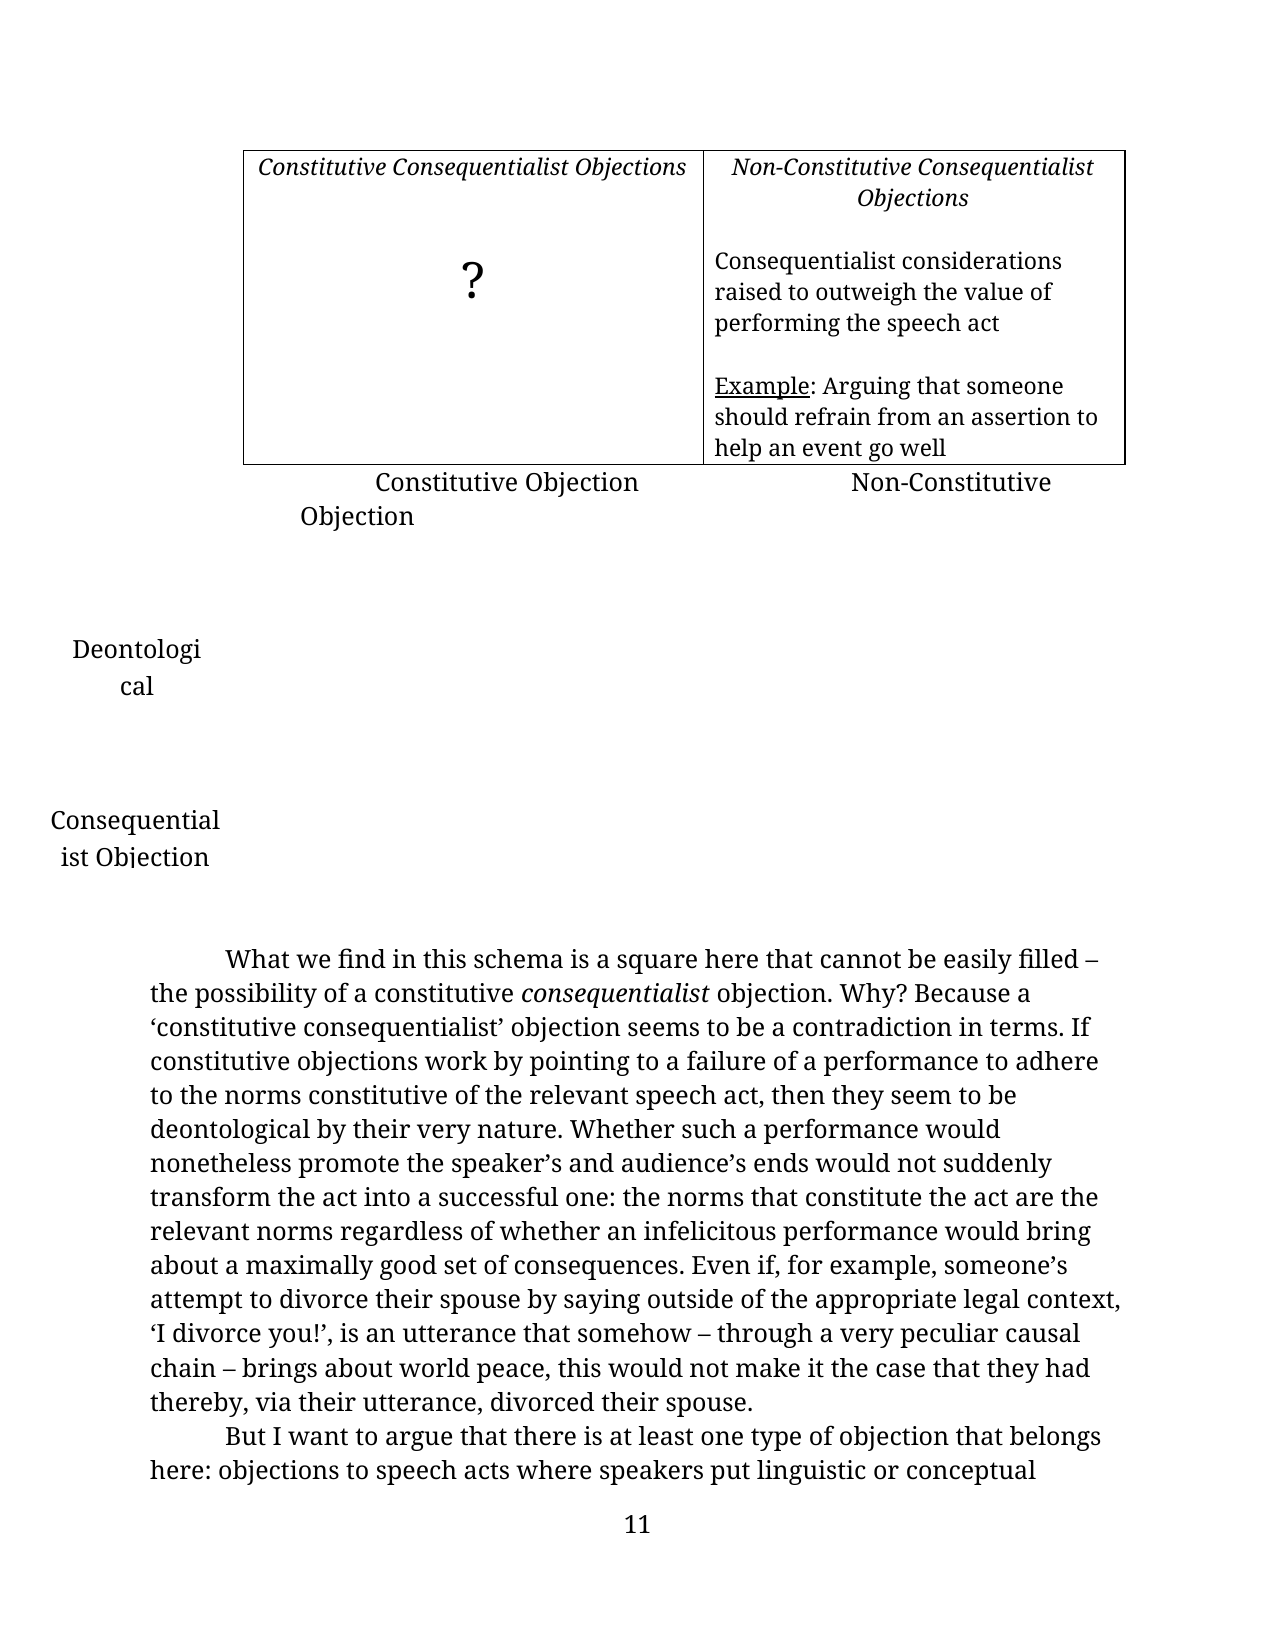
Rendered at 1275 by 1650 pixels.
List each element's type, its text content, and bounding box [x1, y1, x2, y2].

table_cell Non-Constitutive Consequentialist Objections Consequentialist considerations raised to outweigh the value of performing the speech act Example: Arguing that someone should refrain from an assertion to help an event go well [704, 151, 1124, 463]
text What we find in this schema is a square here that cannot be easily filled – the possibility of a constitutive consequentialist objection. Why? Because a ‘constitutive consequentialist’ objection seems to be a contradiction in terms. If constitutive objections work by pointing to a failure of a performance to adhere to the norms constitutive of the relevant speech act, then they seem to be deontological by their very nature. Whether such a performance would nonetheless promote the speaker’s and audience’s ends would not suddenly transform the act into a successful one: the norms that constitute the act are the relevant norms regardless of whether an infelicitous performance would bring about a maximally good set of consequences. Even if, for example, someone’s attempt to divorce their spouse by saying outside of the appropriate legal context, ‘I divorce you!’, is an utterance that somehow – through a very peculiar causal chain – brings about world peace, this would not make it the case that they had thereby, via their utterance, divorced their spouse. [150, 941, 1125, 1418]
text Constitutive Objection Non-Constitutive Objection [300, 465, 1125, 533]
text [150, 1418, 1125, 1486]
table_cell Constitutive Consequentialist Objections ? [244, 151, 703, 463]
